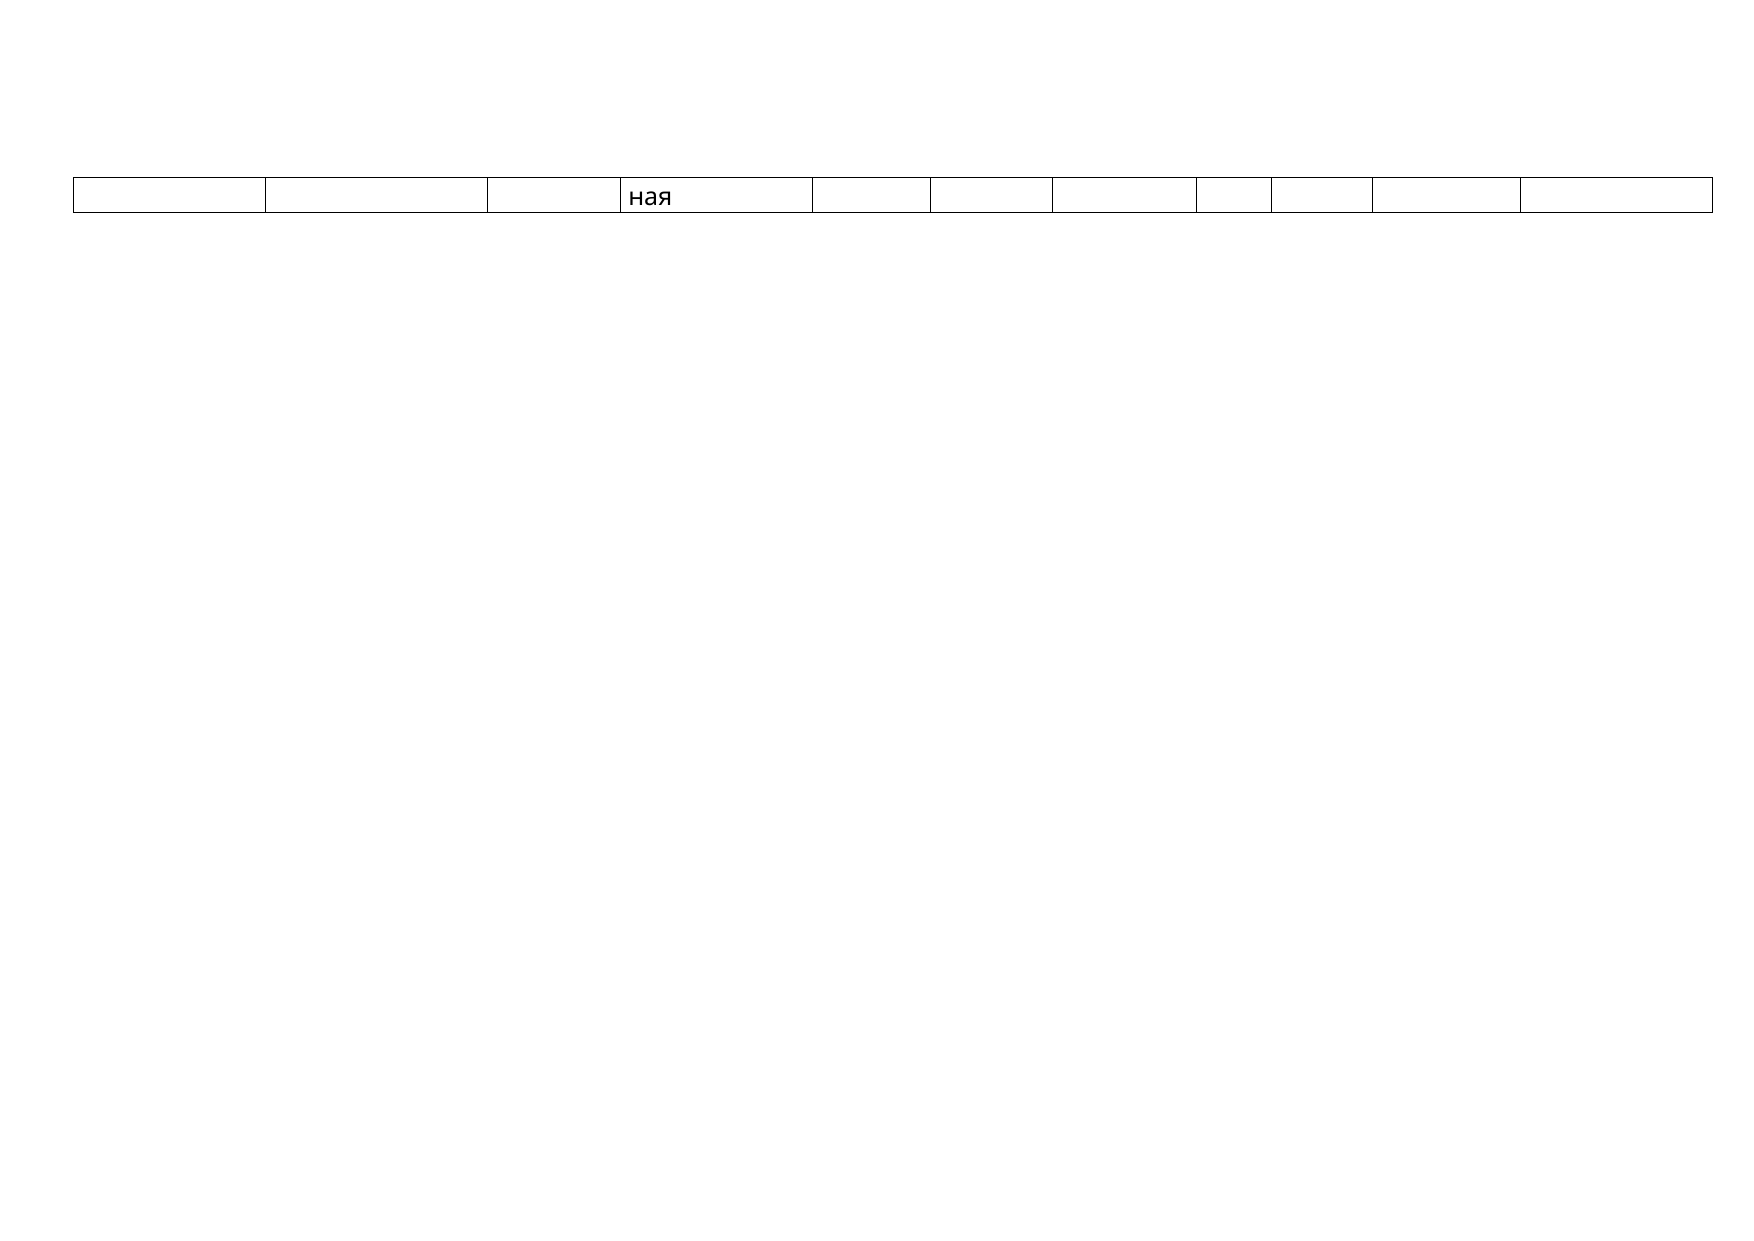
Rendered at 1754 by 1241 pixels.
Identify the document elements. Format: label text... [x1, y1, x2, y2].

table_cell индивидуальная [621, 178, 812, 212]
table_cell Россия [931, 178, 1052, 212]
table_cell гараж [488, 178, 620, 212]
table_cell 21,0 [813, 178, 930, 212]
